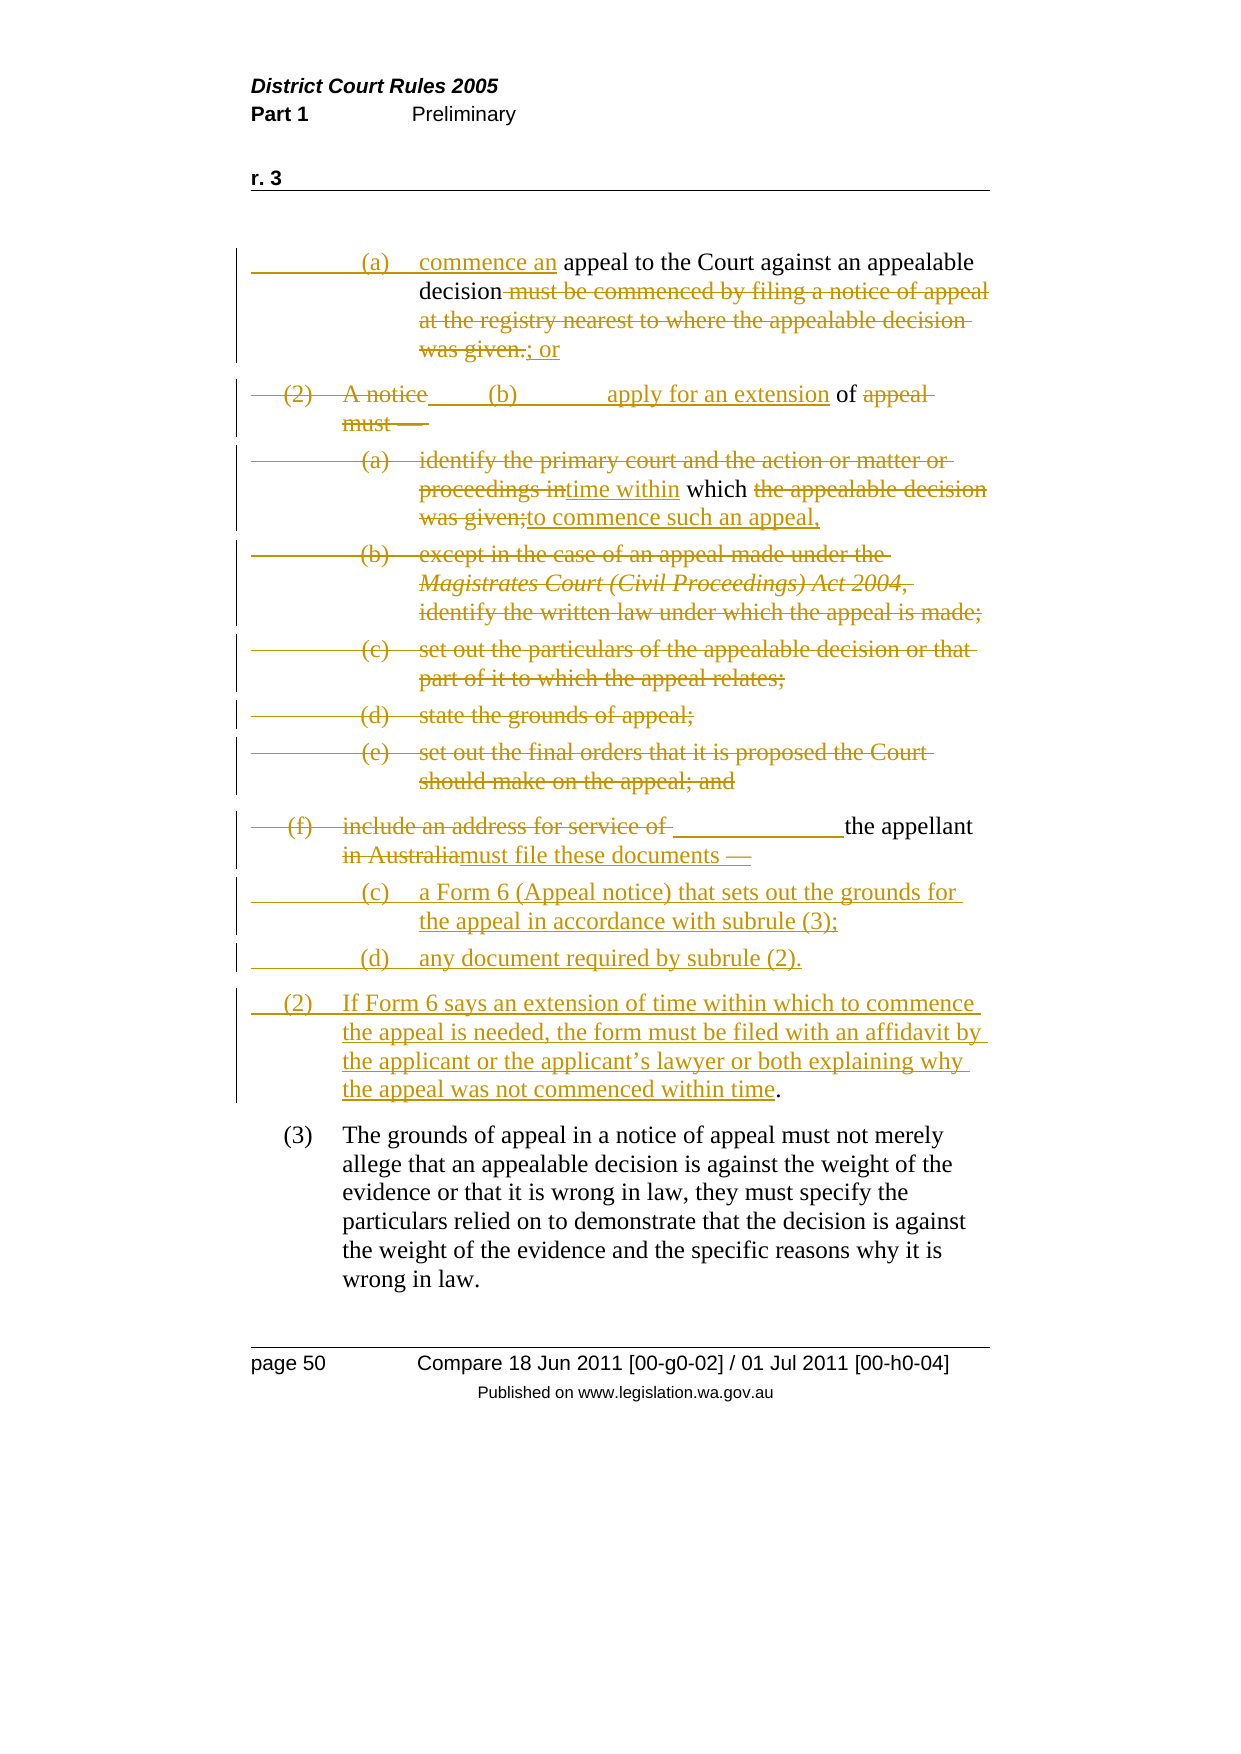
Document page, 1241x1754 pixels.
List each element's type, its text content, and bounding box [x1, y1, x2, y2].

text (3) The grounds of appeal in a notice of appeal must not merely allege that an appealable decision is against the weight of the evidence or that it is wrong in law, they must specify the particulars relied on to demonstrate that the decision is against the weight of the evidence and the specific reasons why it is wrong in law. [251, 1120, 990, 1292]
text . [251, 988, 990, 1103]
text which [251, 445, 990, 531]
text appeal to the Court against an appealable decision [251, 247, 990, 362]
text the appellant [251, 811, 990, 869]
text of [251, 379, 990, 437]
